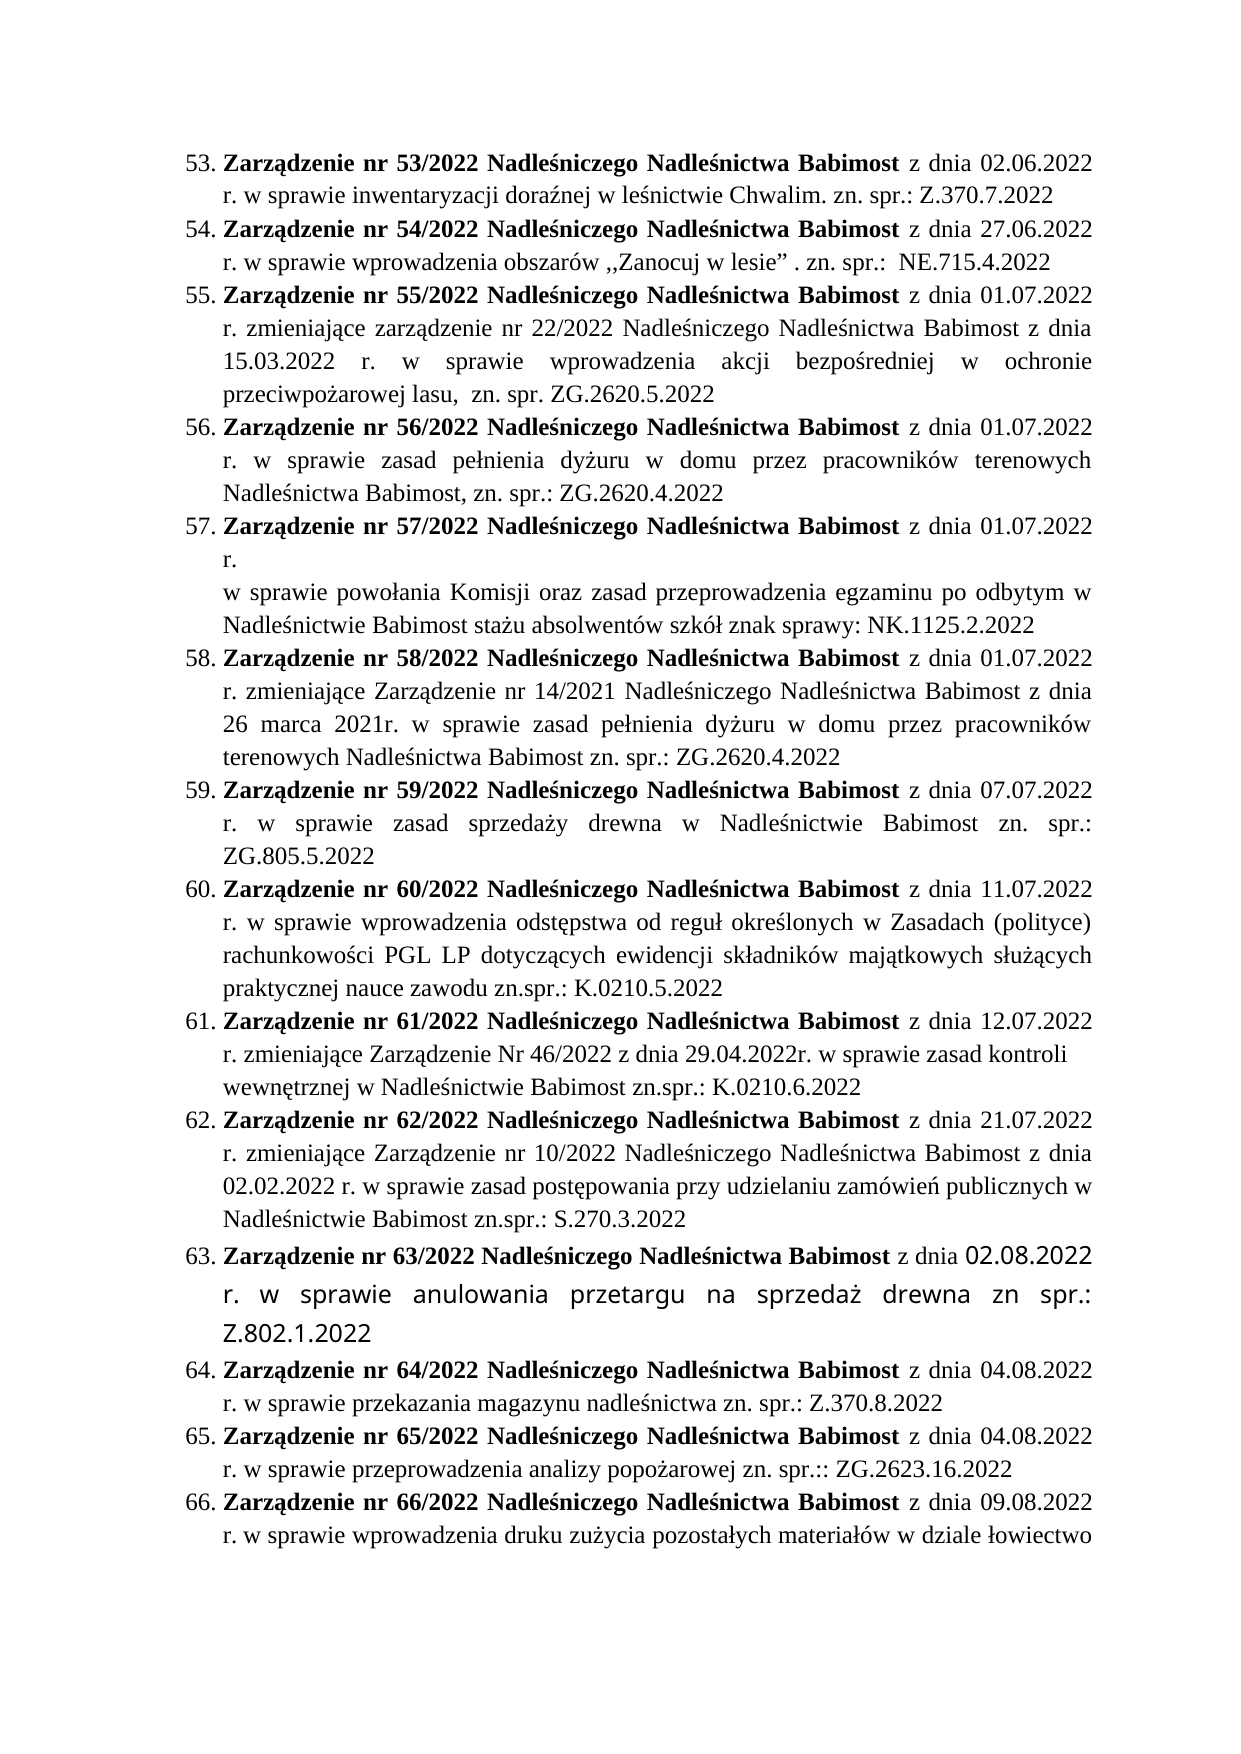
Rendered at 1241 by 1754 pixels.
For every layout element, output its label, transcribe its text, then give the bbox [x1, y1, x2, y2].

list Zarządzenie nr 54/2022 Nadleśniczego Nadleśnictwa Babimost z dnia 27.06.2022 r. w sprawie wprowadzenia obszarów ,,Zanocuj w lesie” . zn. spr.: NE.715.4.2022 [185, 214, 1093, 275]
list Zarządzenie nr 59/2022 Nadleśniczego Nadleśnictwa Babimost z dnia 07.07.2022 r. w sprawie zasad sprzedaży drewna w Nadleśnictwie Babimost zn. spr.: ZG.805.5.2022 [185, 775, 1093, 870]
list Zarządzenie nr 55/2022 Nadleśniczego Nadleśnictwa Babimost z dnia 01.07.2022 r. zmieniające zarządzenie nr 22/2022 Nadleśniczego Nadleśnictwa Babimost z dnia 15.03.2022 r. w sprawie wprowadzenia akcji bezpośredniej w ochronie przeciwpożarowej lasu, zn. spr. ZG.2620.5.2022 [185, 280, 1093, 407]
list Zarządzenie nr 62/2022 Nadleśniczego Nadleśnictwa Babimost z dnia 21.07.2022 r. zmieniające Zarządzenie nr 10/2022 Nadleśniczego Nadleśnictwa Babimost z dnia 02.02.2022 r. w sprawie zasad postępowania przy udzielaniu zamówień publicznych w Nadleśnictwie Babimost zn.spr.: S.270.3.2022 [185, 1105, 1093, 1233]
list Zarządzenie nr 56/2022 Nadleśniczego Nadleśnictwa Babimost z dnia 01.07.2022 r. w sprawie zasad pełnienia dyżuru w domu przez pracowników terenowych Nadleśnictwa Babimost, zn. spr.: ZG.2620.4.2022 [185, 412, 1093, 507]
list Zarządzenie nr 58/2022 Nadleśniczego Nadleśnictwa Babimost z dnia 01.07.2022 r. zmieniające Zarządzenie nr 14/2021 Nadleśniczego Nadleśnictwa Babimost z dnia 26 marca 2021r. w sprawie zasad pełnienia dyżuru w domu przez pracowników terenowych Nadleśnictwa Babimost zn. spr.: ZG.2620.4.2022 [185, 643, 1093, 771]
list Zarządzenie nr 64/2022 Nadleśniczego Nadleśnictwa Babimost z dnia 04.08.2022 r. w sprawie przekazania magazynu nadleśnictwa zn. spr.: Z.370.8.2022 [185, 1355, 1093, 1417]
list Zarządzenie nr 63/2022 Nadleśniczego Nadleśnictwa Babimost z dnia 02.08.2022 r. w sprawie anulowania przetargu na sprzedaż drewna zn spr.: Z.802.1.2022 [185, 1237, 1093, 1350]
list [185, 1487, 1093, 1549]
list wewnętrznej w Nadleśnictwie Babimost zn.spr.: K.0210.6.2022 [223, 1072, 1093, 1101]
list Zarządzenie nr 57/2022 Nadleśniczego Nadleśnictwa Babimost z dnia 01.07.2022 r. [185, 511, 1093, 573]
list w sprawie powołania Komisji oraz zasad przeprowadzenia egzaminu po odbytym w Nadleśnictwie Babimost stażu absolwentów szkół znak sprawy: NK.1125.2.2022 [223, 577, 1093, 639]
list Zarządzenie nr 53/2022 Nadleśniczego Nadleśnictwa Babimost z dnia 02.06.2022 r. w sprawie inwentaryzacji doraźnej w leśnictwie Chwalim. zn. spr.: Z.370.7.2022 [185, 148, 1093, 209]
list Zarządzenie nr 60/2022 Nadleśniczego Nadleśnictwa Babimost z dnia 11.07.2022 r. w sprawie wprowadzenia odstępstwa od reguł określonych w Zasadach (polityce) rachunkowości PGL LP dotyczących ewidencji składników majątkowych służących praktycznej nauce zawodu zn.spr.: K.0210.5.2022 [185, 874, 1093, 1002]
list Zarządzenie nr 61/2022 Nadleśniczego Nadleśnictwa Babimost z dnia 12.07.2022 r. zmieniające Zarządzenie Nr 46/2022 z dnia 29.04.2022r. w sprawie zasad kontroli [185, 1006, 1093, 1068]
list Zarządzenie nr 65/2022 Nadleśniczego Nadleśnictwa Babimost z dnia 04.08.2022 r. w sprawie przeprowadzenia analizy popożarowej zn. spr.:: ZG.2623.16.2022 [185, 1421, 1093, 1483]
